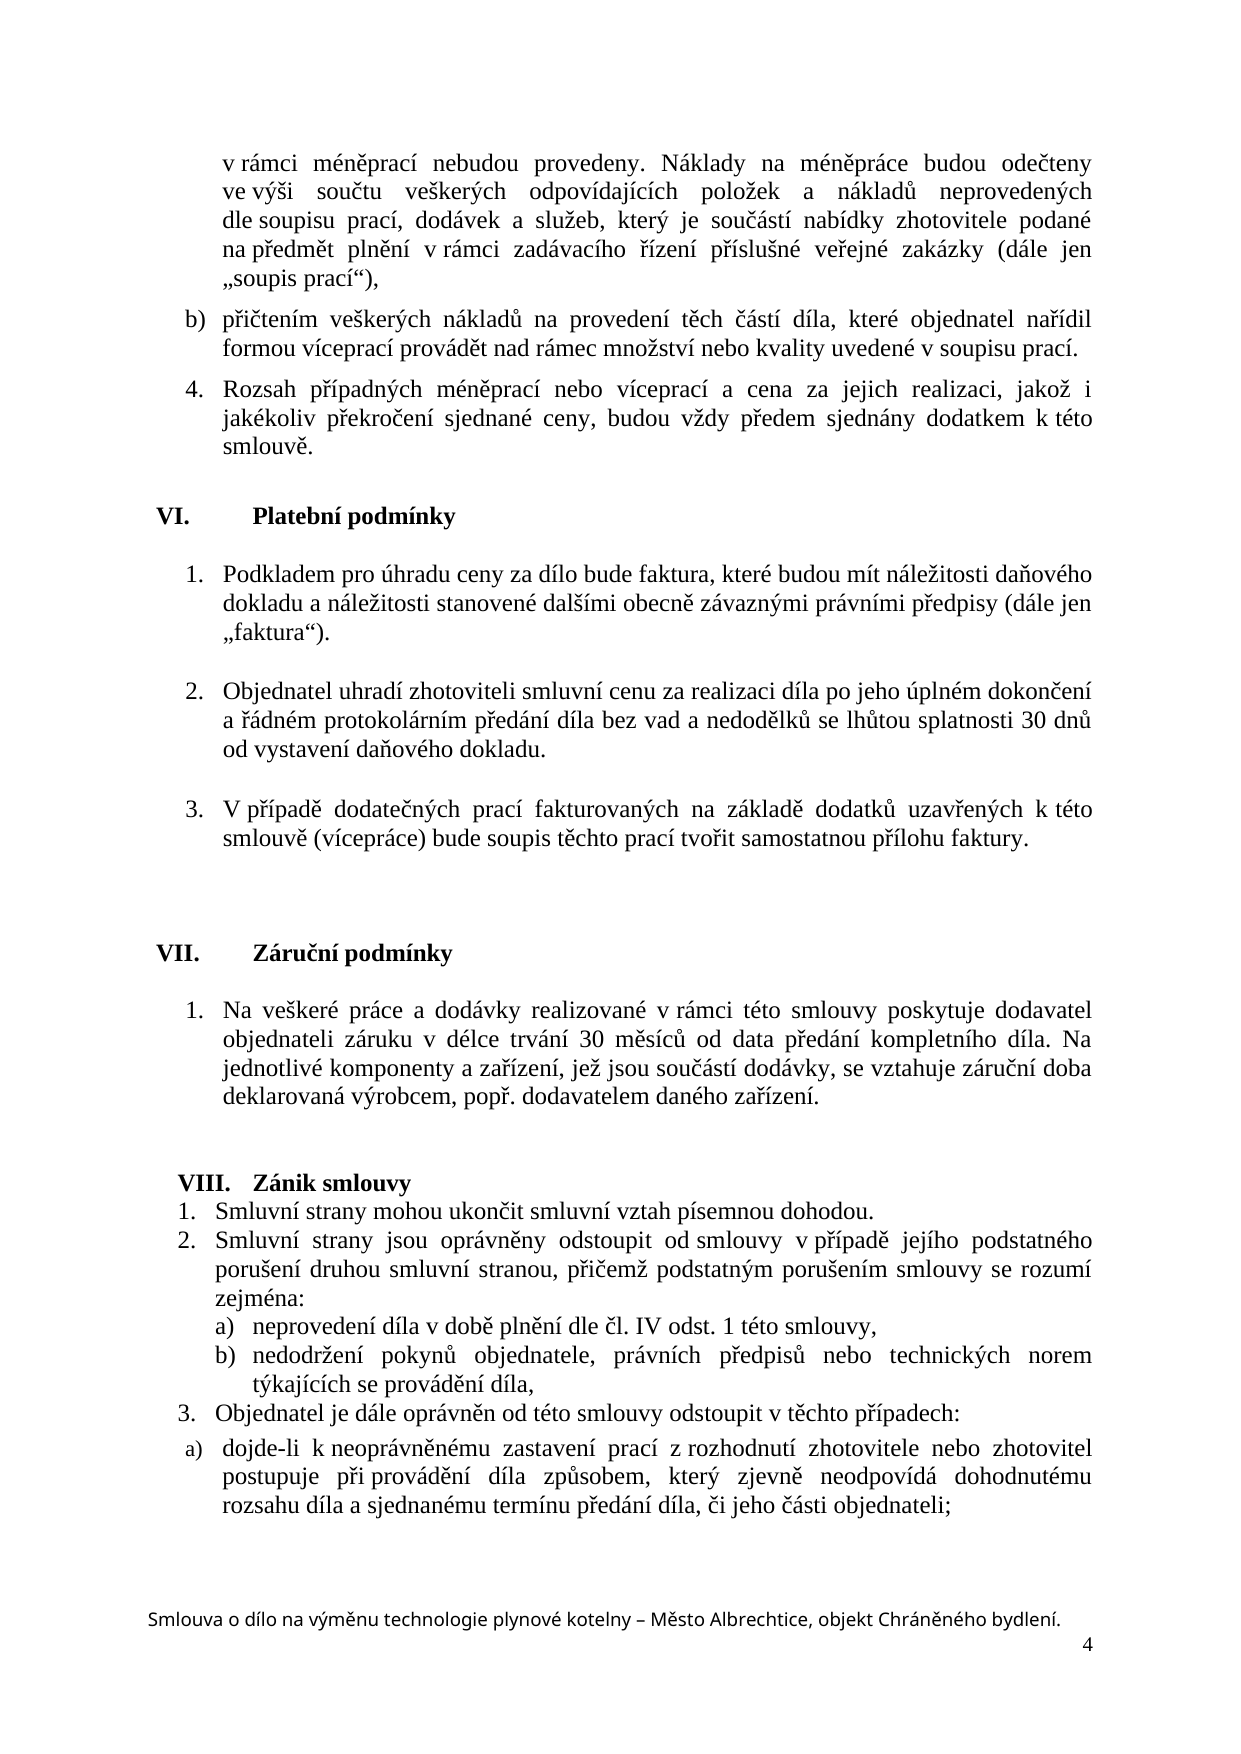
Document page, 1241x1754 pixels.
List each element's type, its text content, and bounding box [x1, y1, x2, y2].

list Na veškeré práce a dodávky realizované v rámci této smlouvy poskytuje dodavatel objednateli záruku v délce trvání 30 měsíců od data předání kompletního díla. Na jednotlivé komponenty a zařízení, jež jsou součástí dodávky, se vztahuje záruční doba deklarovaná výrobcem, popř. dodavatelem daného zařízení. [185, 995, 1093, 1110]
list Smluvní strany mohou ukončit smluvní vztah písemnou dohodou. [177, 1196, 1093, 1225]
list nedodržení pokynů objednatele, právních předpisů nebo technických norem týkajících se provádění díla, [215, 1340, 1093, 1398]
list V případě dodatečných prací fakturovaných na základě dodatků uzavřených k této smlouvě (vícepráce) bude soupis těchto prací tvořit samostatnou přílohu faktury. [185, 794, 1093, 851]
list Platební podmínky [156, 501, 1093, 530]
list Smluvní strany jsou oprávněny odstoupit od smlouvy v případě jejího podstatného porušení druhou smluvní stranou, přičemž podstatným porušením smlouvy se rozumí zejména: [177, 1225, 1093, 1311]
list přičtením veškerých nákladů na provedení těch částí díla, které objednatel nařídil formou víceprací provádět nad rámec množství nebo kvality uvedené v soupisu prací. [185, 304, 1093, 361]
list Objednatel uhradí zhotoviteli smluvní cenu za realizaci díla po jeho úplném dokončení a řádném protokolárním předání díla bez vad a nedodělků se lhůtou splatnosti 30 dnů od vystavení daňového dokladu. [185, 676, 1093, 763]
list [185, 148, 1093, 291]
list Rozsah případných méněprací nebo víceprací a cena za jejich realizaci, jakož i jakékoliv překročení sjednané ceny, budou vždy předem sjednány dodatkem k této smlouvě. [185, 374, 1093, 460]
list dojde-li k neoprávněnému zastavení prací z rozhodnutí zhotovitele nebo zhotovitel postupuje při provádění díla způsobem, který zjevně neodpovídá dohodnutému rozsahu díla a sjednanému termínu předání díla, či jeho části objednateli; [185, 1433, 1093, 1519]
list Záruční podmínky [156, 938, 1093, 966]
list Zánik smlouvy [177, 1168, 1093, 1196]
list neprovedení díla v době plnění dle čl. IV odst. 1 této smlouvy, [215, 1311, 1093, 1340]
list Objednatel je dále oprávněn od této smlouvy odstoupit v těchto případech: [177, 1398, 1093, 1426]
list Podkladem pro úhradu ceny za dílo bude faktura, které budou mít náležitosti daňového dokladu a náležitosti stanovené dalšími obecně závaznými právními předpisy (dále jen „faktura“). [185, 559, 1093, 648]
